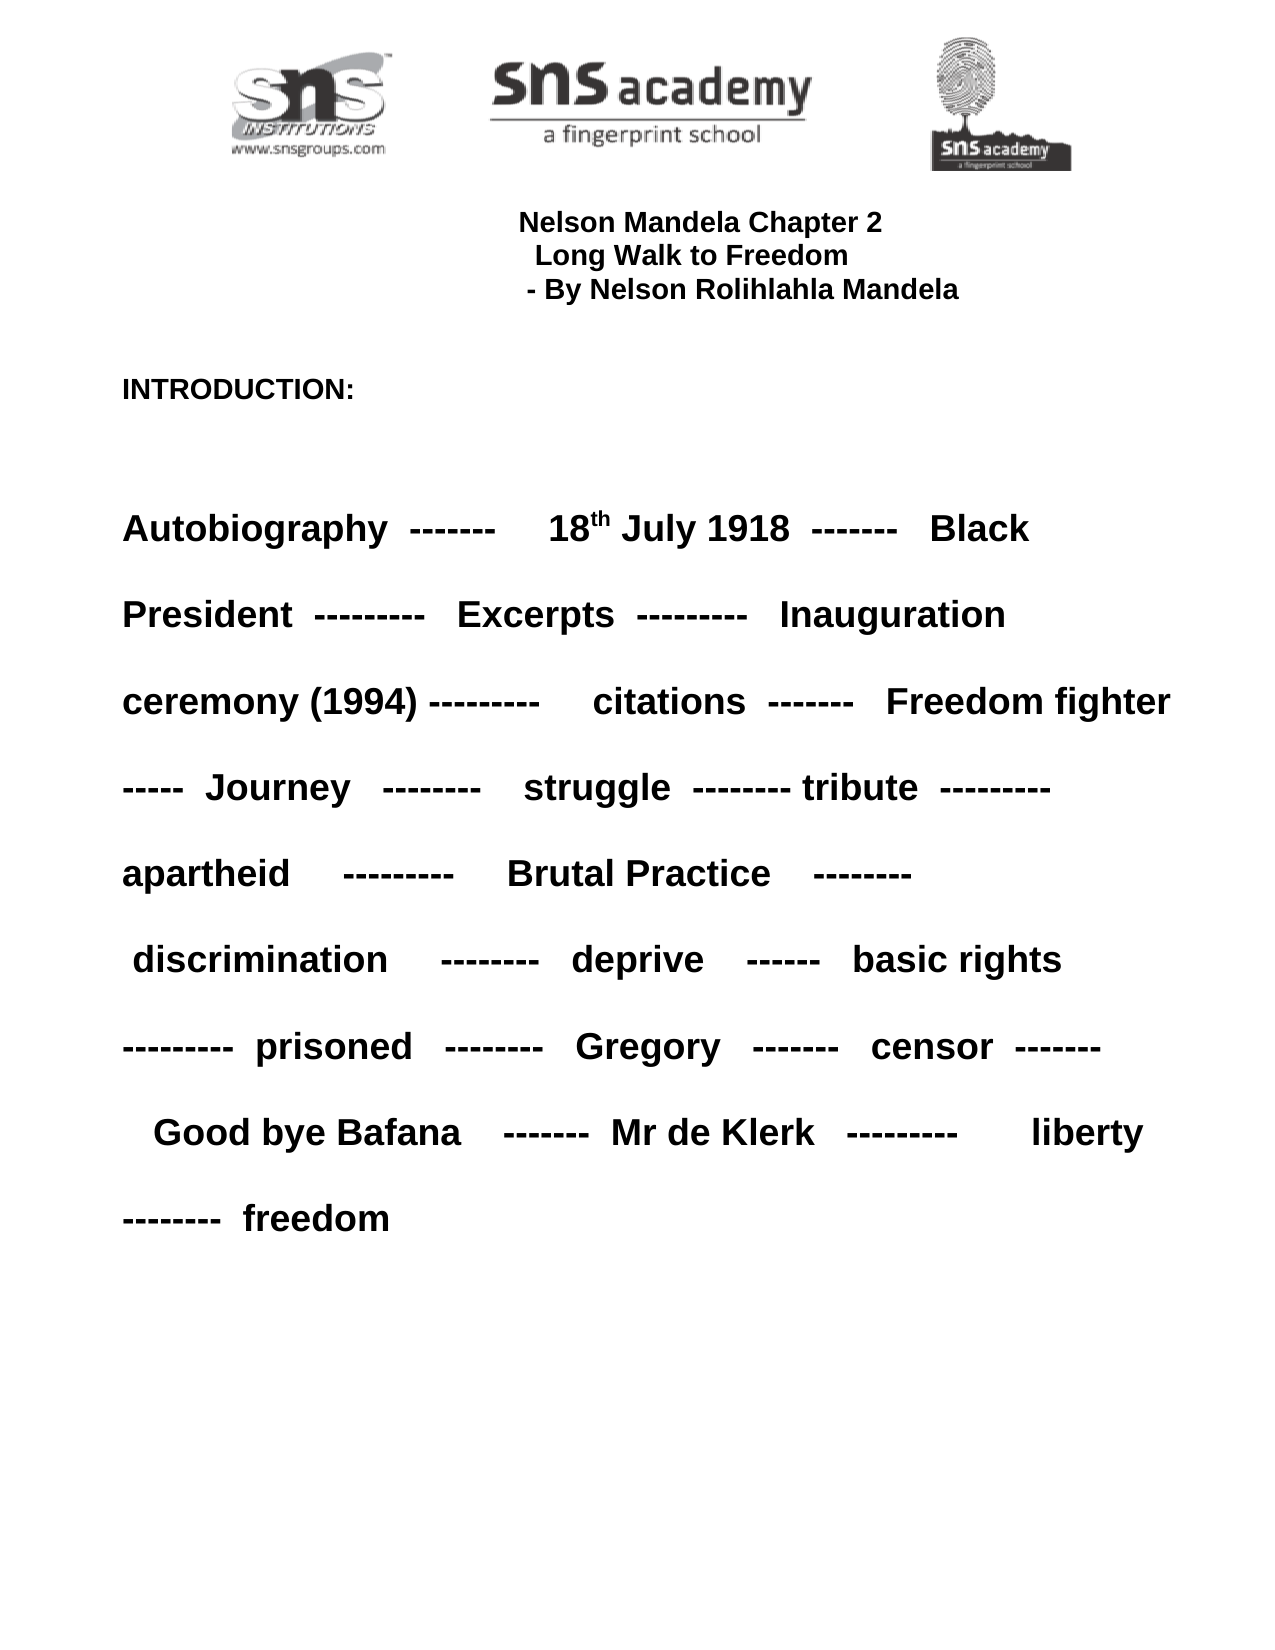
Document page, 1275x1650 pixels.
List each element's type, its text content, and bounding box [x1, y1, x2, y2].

text apartheid --------- Brutal Practice -------- [122, 851, 1181, 894]
picture [231, 37, 1072, 171]
text discrimination -------- deprive ------ basic rights [122, 938, 1181, 981]
text Long Walk to Freedom [122, 238, 1181, 272]
text Autobiography ------- 18th July 1918 ------- Black [122, 506, 1181, 549]
text INTRODUCTION: [122, 372, 1181, 406]
text ----- Journey -------- struggle -------- tribute --------- [122, 765, 1181, 808]
text --------- prisoned -------- Gregory ------- censor ------- [122, 1024, 1181, 1067]
text Nelson Mandela Chapter 2 [122, 204, 1181, 238]
text Good bye Bafana ------- Mr de Klerk --------- liberty [122, 1110, 1181, 1153]
text President --------- Excerpts --------- Inauguration [122, 593, 1181, 636]
text - By Nelson Rolihlahla Mandela [122, 272, 1181, 305]
text ceremony (1994) --------- citations ------- Freedom fighter [122, 679, 1181, 722]
text -------- freedom [122, 1196, 1181, 1239]
